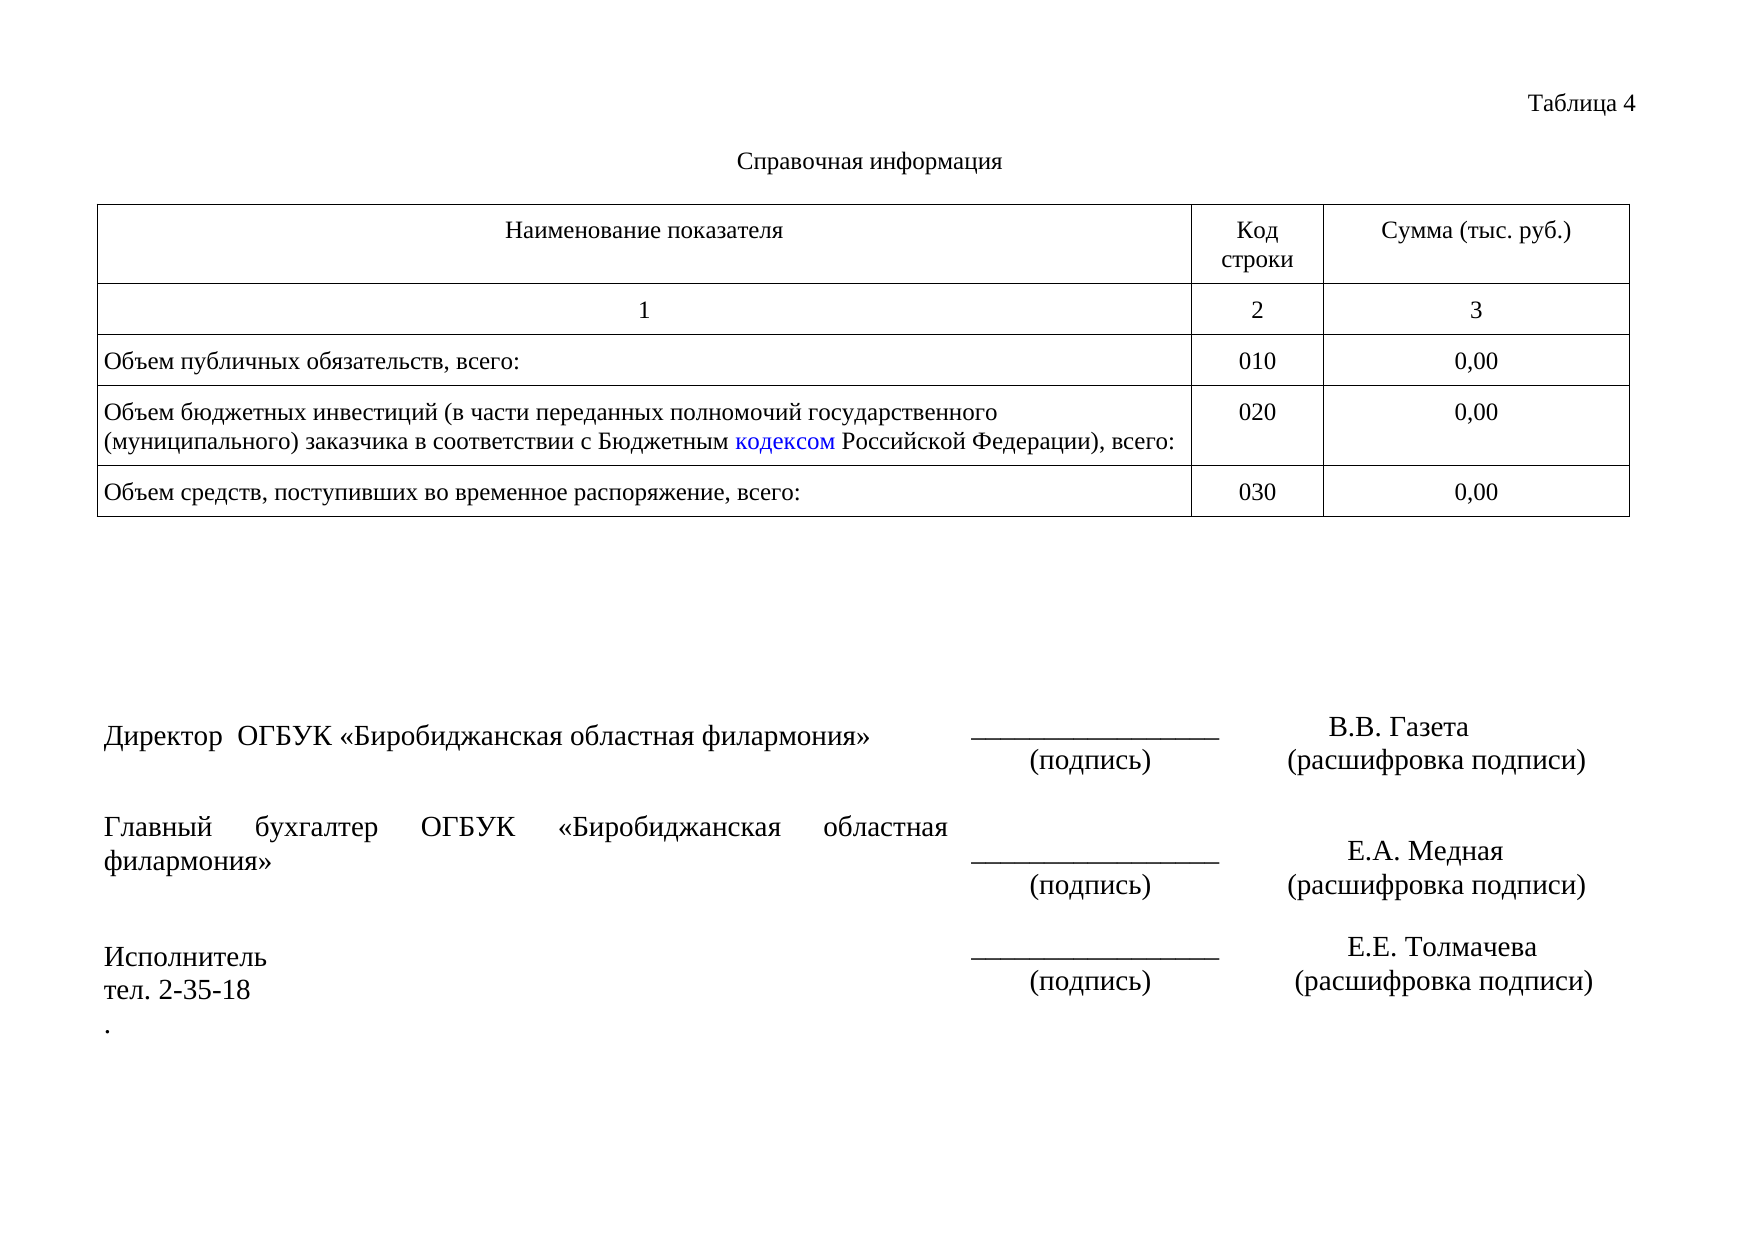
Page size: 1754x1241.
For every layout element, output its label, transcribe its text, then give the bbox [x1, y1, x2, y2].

text Справочная информация [103, 146, 1636, 175]
table_cell 2 [1192, 284, 1323, 334]
table_cell 020 [1192, 386, 1323, 465]
table_cell 0,00 [1324, 335, 1629, 385]
table_cell 1 [98, 284, 1191, 334]
table_header Наименование показателя [98, 205, 1191, 283]
table_header Сумма (тыс. руб.) [1324, 205, 1629, 283]
table_cell Объем средств, поступивших во временное распоряжение, всего: [98, 466, 1191, 516]
table_header _________________ В.В. Газета (подпись) (расшифровка подписи) _________________ Е.А. Медная (подпись) (расшифровка подписи) _________________ Е.Е. Толмачева (подпись) (расшифровка подписи) [960, 618, 1647, 1039]
table_header Директор ОГБУК «Биробиджанская областная филармония» Главный бухгалтер ОГБУК «Биробиджанская областная филармония» Исполнитель тел. 2-35-18 . [92, 618, 960, 1039]
table_cell 010 [1192, 335, 1323, 385]
table_cell Объем публичных обязательств, всего: [98, 335, 1191, 385]
text Таблица 4 [103, 88, 1636, 117]
table_cell 030 [1192, 466, 1323, 516]
table_cell 0,00 [1324, 386, 1629, 465]
table_cell 0,00 [1324, 466, 1629, 516]
table_cell Объем бюджетных инвестиций (в части переданных полномочий государственного (муниципального) заказчика в соответствии с Бюджетным кодексом Российской Федерации), всего: [98, 386, 1191, 465]
table_header Код строки [1192, 205, 1323, 283]
table_cell 3 [1324, 284, 1629, 334]
